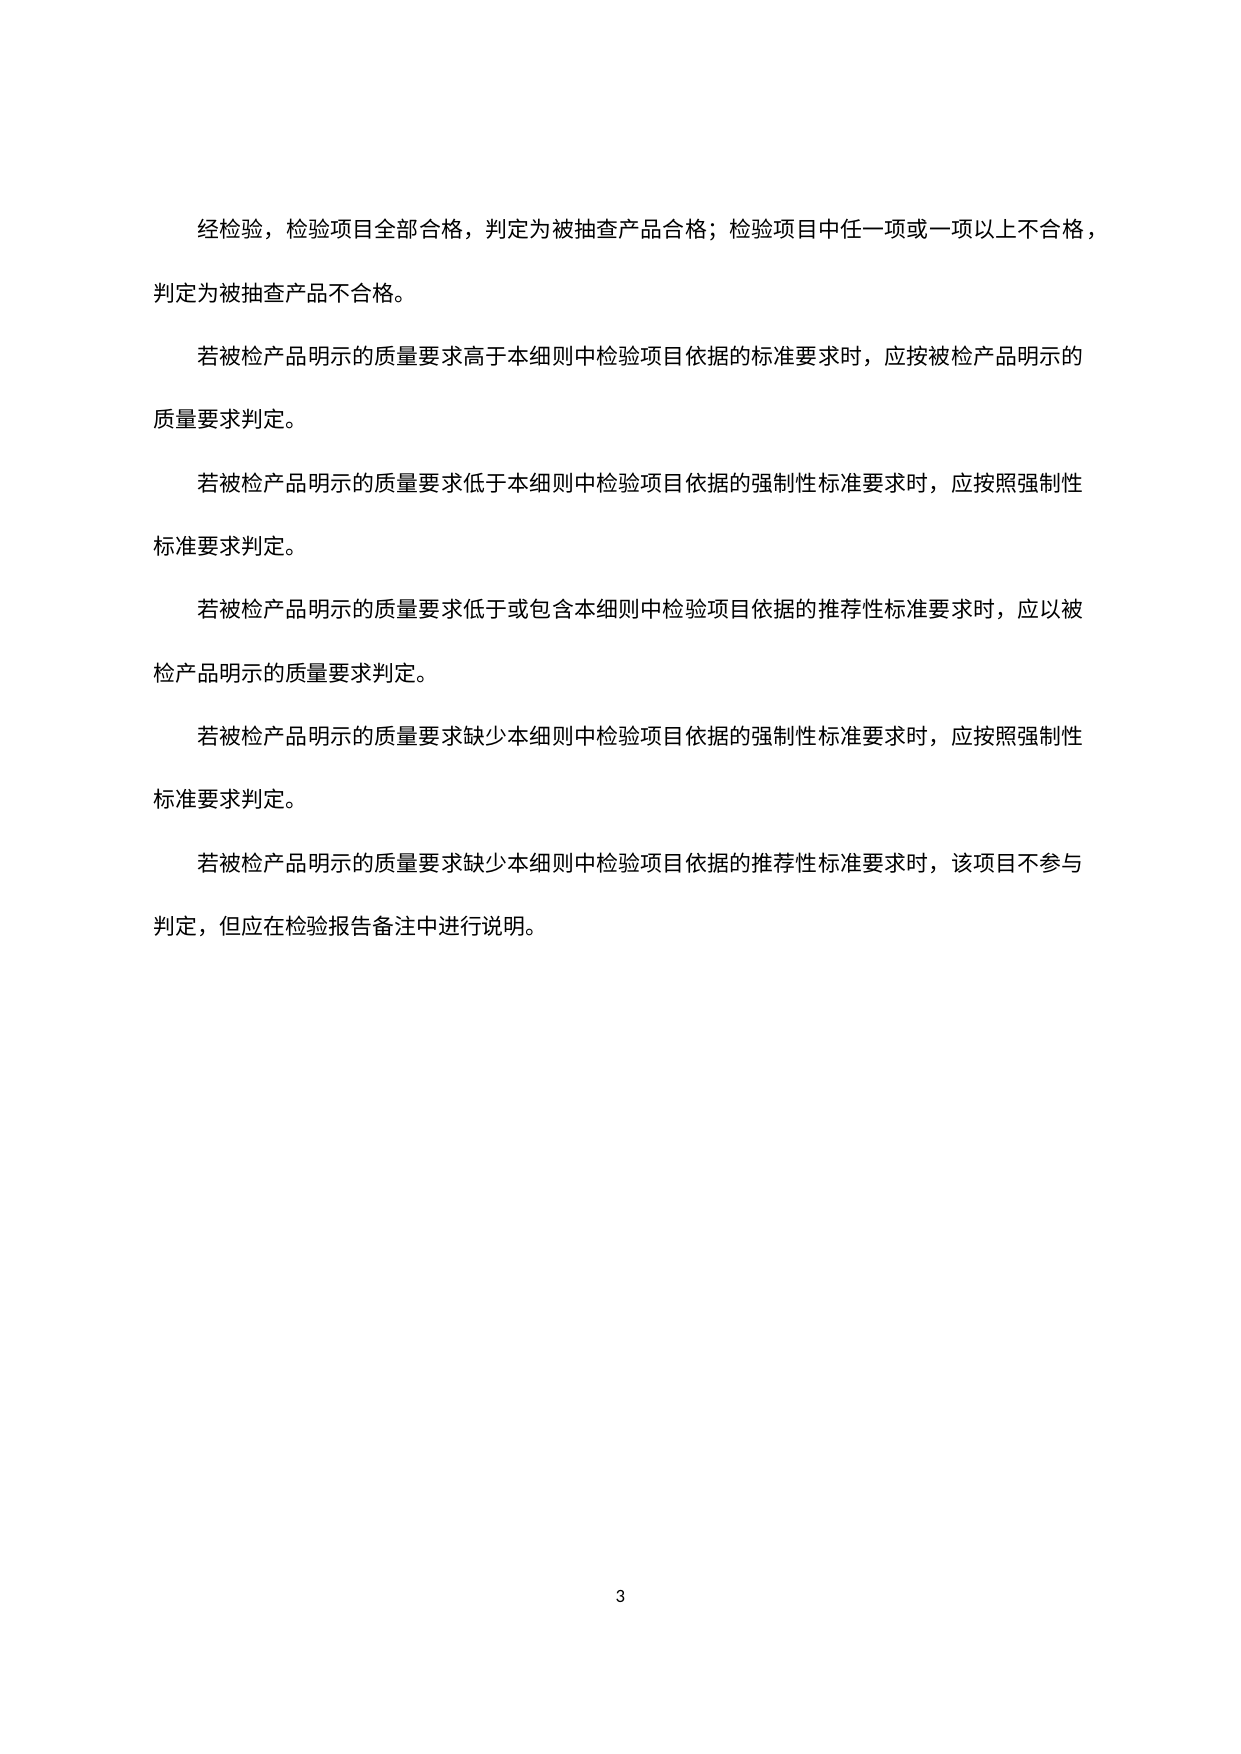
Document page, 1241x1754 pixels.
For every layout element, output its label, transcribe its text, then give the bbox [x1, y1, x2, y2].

text 若被检产品明示的质量要求低于本细则中检验项目依据的强制性标准要求时，应按照强制性标准要求判定。 [153, 466, 1087, 561]
text 若被检产品明示的质量要求缺少本细则中检验项目依据的强制性标准要求时，应按照强制性标准要求判定。 [153, 719, 1087, 814]
text 若被检产品明示的质量要求高于本细则中检验项目依据的标准要求时，应按被检产品明示的质量要求判定。 [153, 339, 1087, 434]
text 经检验，检验项目全部合格，判定为被抽查产品合格；检验项目中任一项或一项以上不合格，判定为被抽查产品不合格。 [153, 212, 1087, 307]
text 若被检产品明示的质量要求缺少本细则中检验项目依据的推荐性标准要求时，该项目不参与判定，但应在检验报告备注中进行说明。 [153, 846, 1087, 941]
text 若被检产品明示的质量要求低于或包含本细则中检验项目依据的推荐性标准要求时，应以被检产品明示的质量要求判定。 [153, 592, 1087, 687]
